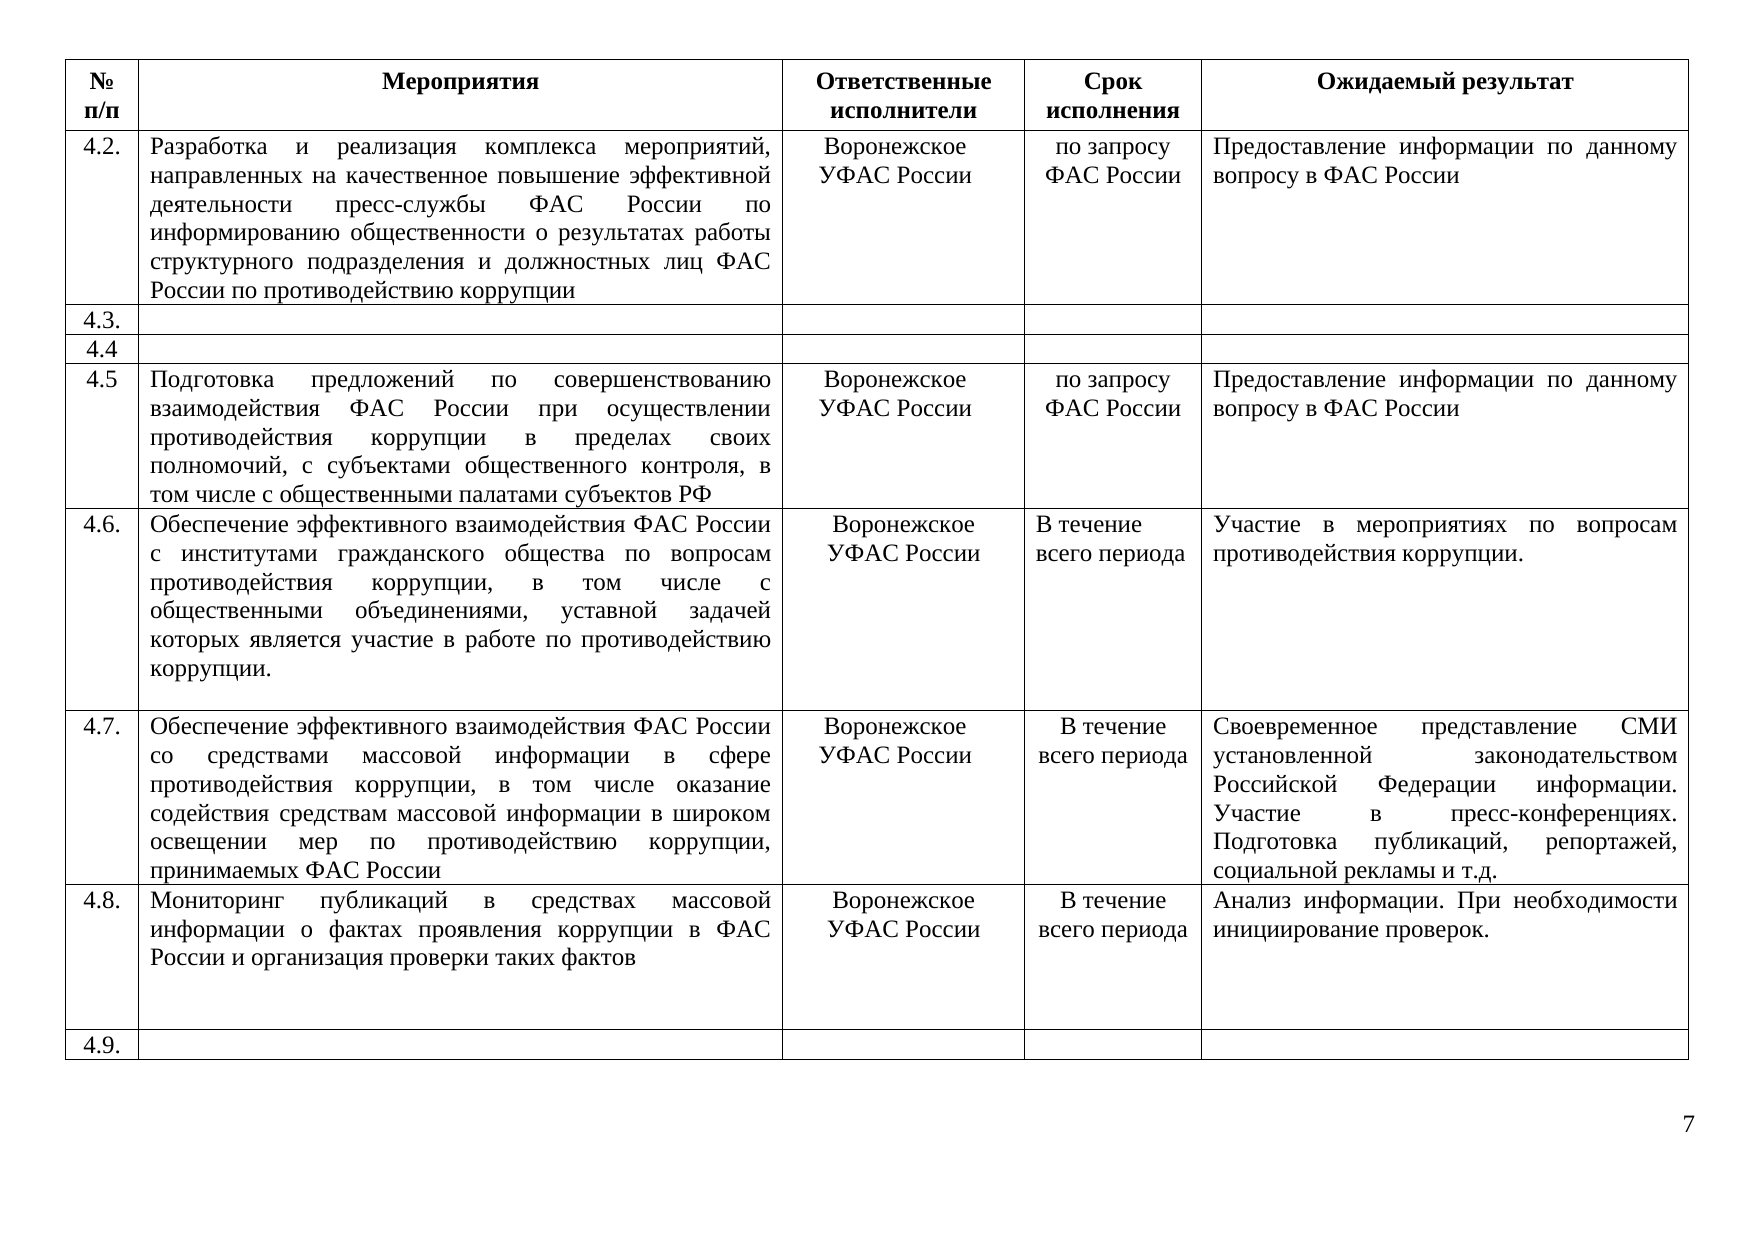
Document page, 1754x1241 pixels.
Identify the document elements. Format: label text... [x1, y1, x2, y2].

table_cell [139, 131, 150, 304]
table_cell [1678, 305, 1688, 333]
table_cell [1025, 335, 1036, 363]
table_cell Предоставление информации по данному вопросу в ФАС России [1202, 364, 1688, 508]
table_cell [139, 335, 150, 363]
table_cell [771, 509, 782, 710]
table_cell Анализ информации. При необходимости инициирование проверок. [1202, 885, 1688, 1029]
table_cell 4.5 [66, 364, 138, 508]
table_cell 4.2. [66, 131, 138, 304]
table_cell по запросу ФАС России [1025, 364, 1201, 508]
table_cell [1190, 305, 1201, 333]
table_cell Воронежское УФАС России [783, 509, 1024, 710]
table_cell по запросу ФАС России [1025, 131, 1201, 304]
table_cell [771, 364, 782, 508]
table_cell [139, 1030, 150, 1058]
table_cell [1678, 335, 1688, 363]
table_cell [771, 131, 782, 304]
table_cell [1202, 335, 1213, 363]
table_cell [1202, 1030, 1213, 1058]
table_header № п/п [66, 60, 138, 130]
table_cell Участие в мероприятиях по вопросам противодействия коррупции. [1202, 509, 1688, 710]
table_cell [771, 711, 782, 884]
table_cell В течение всего периода [1025, 509, 1201, 710]
table_cell Мониторинг публикаций в средствах массовой информации о фактах проявления коррупции в ФАС России и организация проверки таких фактов [139, 885, 782, 1029]
table_cell [1678, 1030, 1688, 1058]
table_cell [783, 1030, 794, 1058]
table_cell [771, 305, 782, 333]
table_cell [1013, 335, 1024, 363]
table_cell [771, 335, 782, 363]
table_cell Воронежское УФАС России [783, 364, 1024, 508]
table_cell Воронежское УФАС России [783, 885, 1024, 1029]
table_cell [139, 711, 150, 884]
table_cell [1013, 1030, 1024, 1058]
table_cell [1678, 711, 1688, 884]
table_cell [1190, 1030, 1201, 1058]
table_cell [1190, 335, 1201, 363]
table_cell [1025, 305, 1036, 333]
table_header Ответственные исполнители [783, 60, 1024, 130]
table_cell 4.8. [66, 885, 138, 1029]
table_cell [771, 1030, 782, 1058]
table_cell Воронежское УФАС России [783, 131, 1024, 304]
table_cell [1025, 1030, 1036, 1058]
table_header Ожидаемый результат [1202, 60, 1688, 130]
table_cell Предоставление информации по данному вопросу в ФАС России [1202, 131, 1688, 304]
table_cell [139, 305, 150, 333]
table_cell Воронежское УФАС России [783, 711, 1024, 884]
table_cell В течение всего периода [1025, 711, 1201, 884]
table_cell 4.7. [66, 711, 138, 884]
table_cell 4.6. [66, 509, 138, 710]
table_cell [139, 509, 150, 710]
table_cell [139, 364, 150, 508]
table_cell [1202, 305, 1213, 333]
table_header Срок исполнения [1025, 60, 1201, 130]
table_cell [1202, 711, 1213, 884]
table_header Мероприятия [139, 60, 782, 130]
table_cell [1013, 305, 1024, 333]
